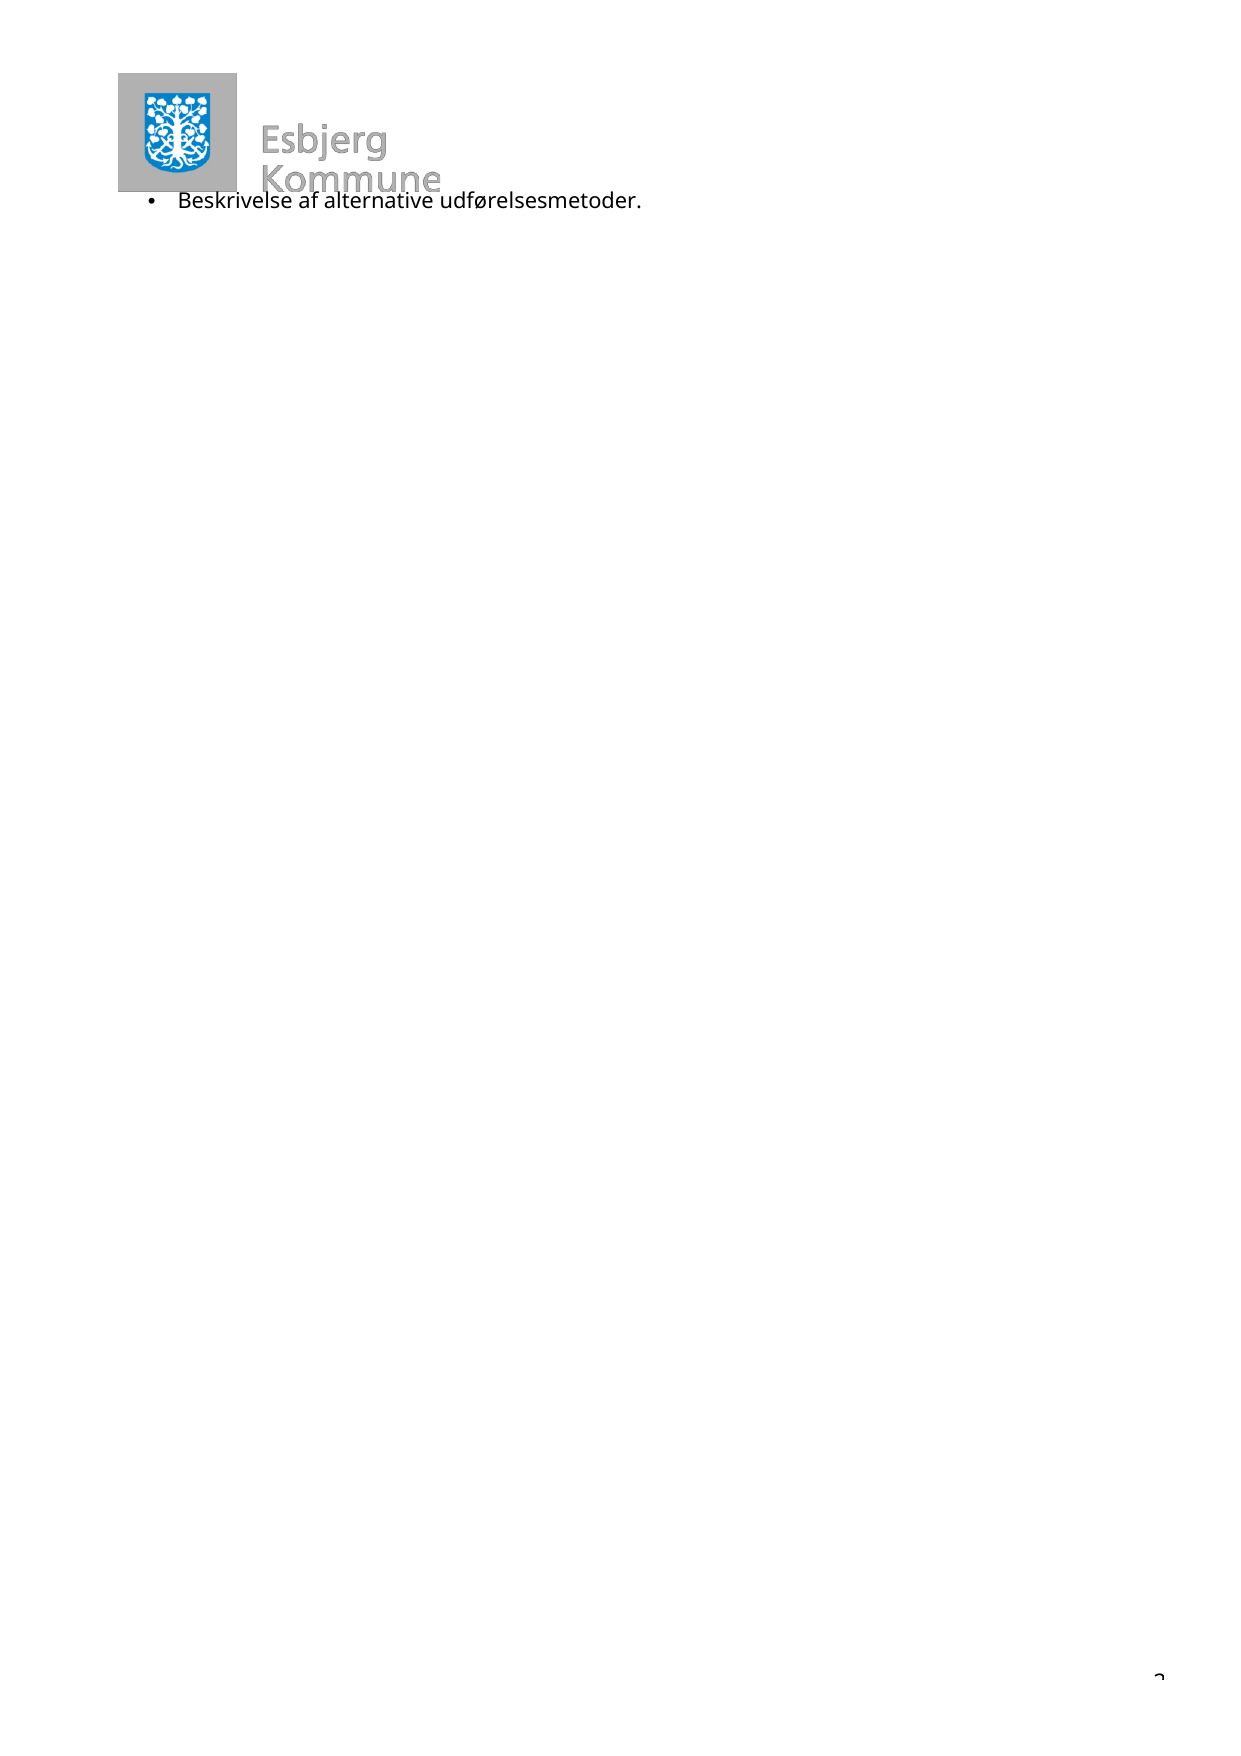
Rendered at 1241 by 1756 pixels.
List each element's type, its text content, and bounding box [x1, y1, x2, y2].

list Beskrivelse af alternative udførelsesmetoder. [148, 185, 1178, 215]
picture [118, 73, 440, 192]
